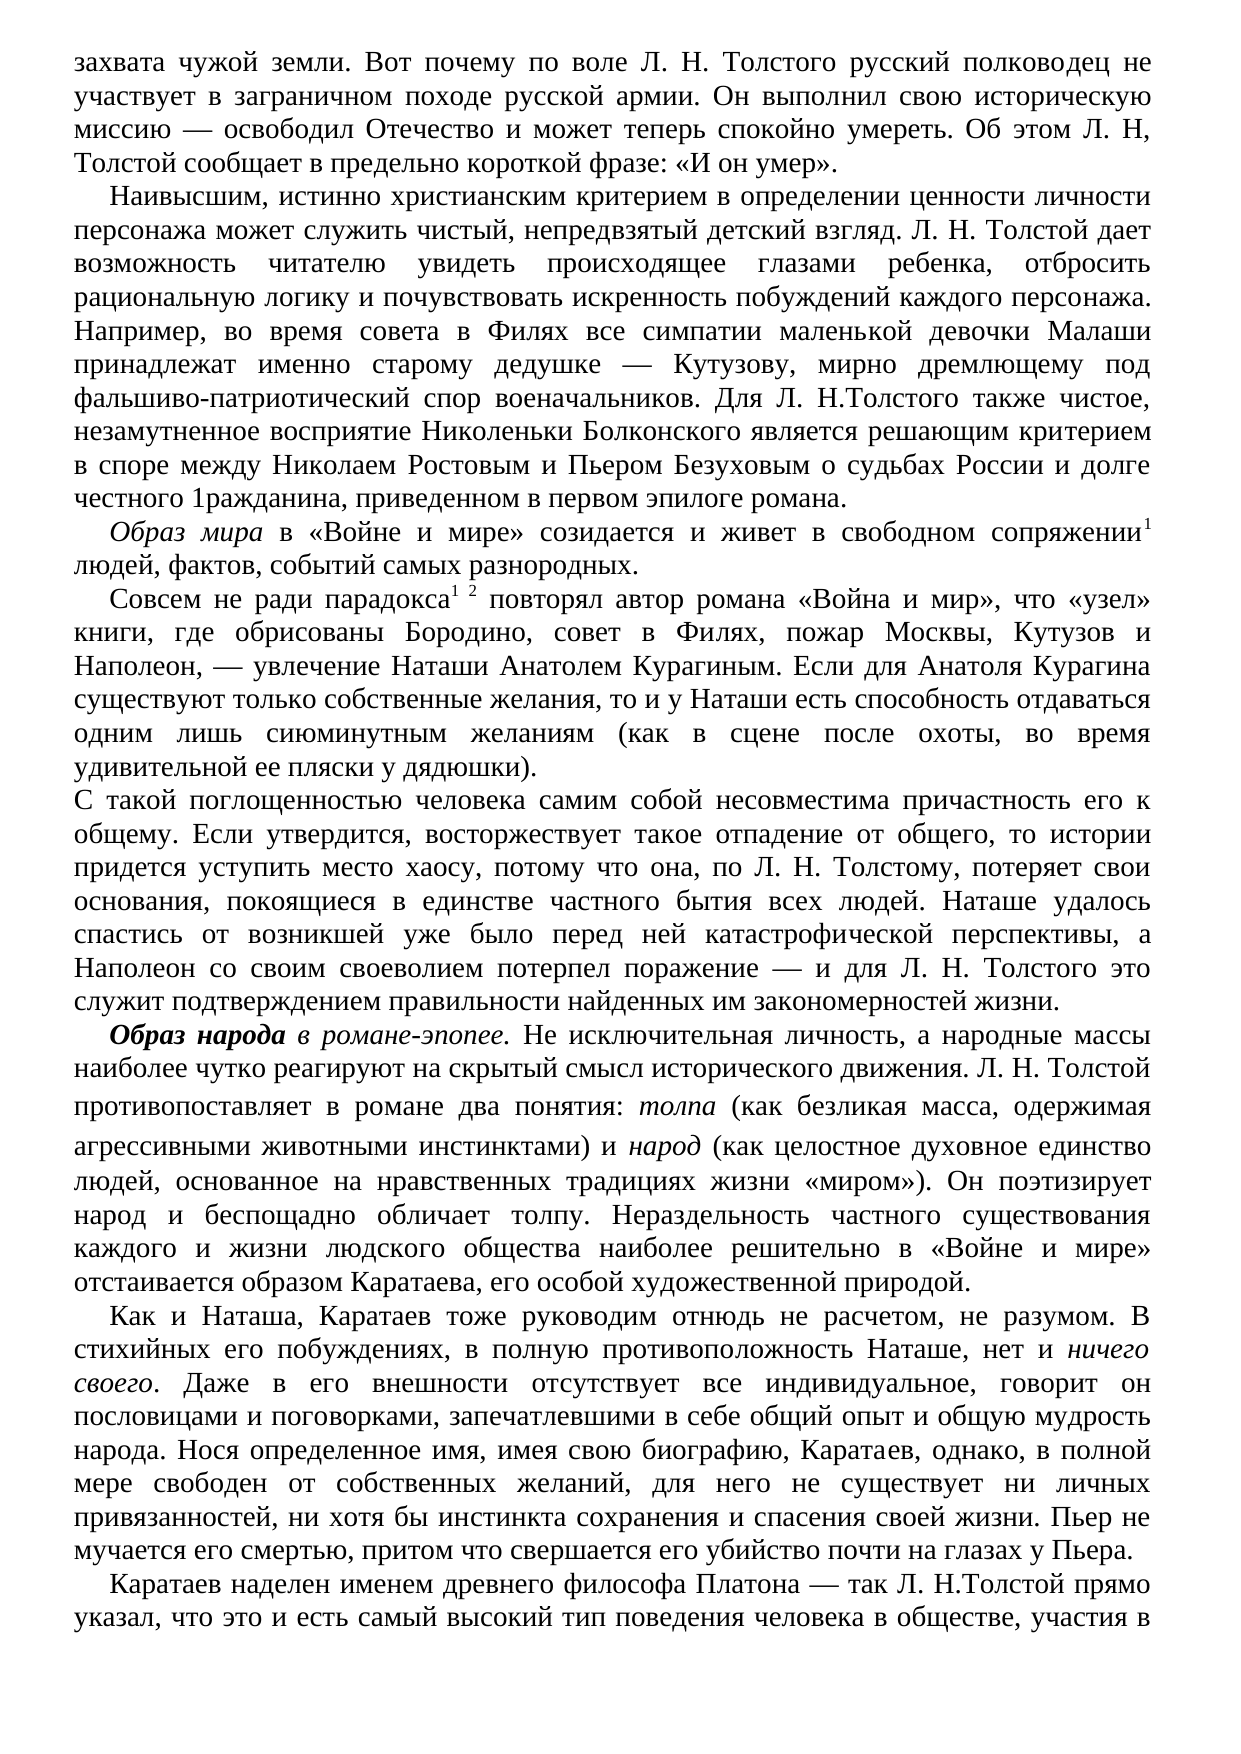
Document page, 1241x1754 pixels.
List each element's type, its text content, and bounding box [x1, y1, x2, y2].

text Образ мира в «Войне и мире» созидается и живет в свободном сопряжении1 людей, фактов, событий самых разнородных. [74, 514, 1152, 581]
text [74, 1566, 1152, 1633]
text Образ народа в романе-эпопее. Не исключительная личность, а народные массы наиболее чутко реагируют на скрытый смысл исторического движения. Л. Н. Толстой противопоставляет в романе два понятия: толпа (как безликая масса, одержимая агрессивными животными инстинктами) и народ (как целостное духовное единство людей, основанное на нравственных традициях жизни «миром»). Он поэтизирует народ и беспощадно обличает толпу. Нераздельность частного существования каждого и жизни людского общества наиболее решительно в «Войне и мире» отстаивается образом Каратаева, его особой художественной природой. [74, 1017, 1152, 1298]
text С такой поглощенностью человека самим собой несовместима причастность его к общему. Если утвердится, восторжествует такое отпадение от общего, то истории придется уступить место хаосу, потому что она, по Л. Н. Толстому, потеряет свои основания, покоящиеся в единстве частного бытия всех людей. Наташе удалось спастись от возникшей уже было перед ней катастрофической перспективы, а Наполеон со своим своеволием потерпел поражение — и для Л. Н. Толстого это служит подтверждением правильности найденных им закономерностей жизни. [74, 782, 1152, 1017]
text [74, 44, 1152, 178]
text Совсем не ради парадокса1 2 повторял автор романа «Война и мир», что «узел» книги, где обрисованы Бородино, совет в Филях, пожар Москвы, Кутузов и Наполеон, — увлечение Наташи Анатолем Курагиным. Если для Анатоля Курагина существуют только собственные желания, то и у Наташи есть способность отдаваться одним лишь сиюминутным желаниям (как в сцене после охоты, во время удивительной ее пляски у дядюшки). [74, 581, 1152, 782]
text Как и Наташа, Каратаев тоже руководим отнюдь не расчетом, не разумом. В стихийных его побуждениях, в полную противоположность Наташе, нет и ничего своего. Даже в его внешности отсутствует все индивидуальное, говорит он пословицами и поговорками, запечатлевшими в себе общий опыт и общую мудрость народа. Нося определенное имя, имея свою биографию, Каратаев, однако, в полной мере свободен от собственных желаний, для него не существует ни личных привязанностей, ни хотя бы инстинкта сохранения и спасения своей жизни. Пьер не мучается его смертью, притом что свершается его убийство почти на глазах у Пьера. [74, 1298, 1152, 1566]
text Наивысшим, истинно христианским критерием в определении ценности личности персонажа может служить чистый, непредвзятый детский взгляд. Л. Н. Толстой дает возможность читателю увидеть происходящее глазами ребенка, отбросить рациональную логику и почувствовать искренность побуждений каждого персонажа. Например, во время совета в Филях все симпатии маленькой девочки Малаши принадлежат именно старому дедушке — Кутузову, мирно дремлющему под фальшиво-патриотический спор военачальников. Для Л. Н.Толстого также чистое, незамутненное восприятие Николеньки Болконского является решающим критерием в споре между Николаем Ростовым и Пьером Безуховым о судьбах России и долге честного 1ражданина, приведенном в первом эпилоге романа. [74, 178, 1152, 514]
